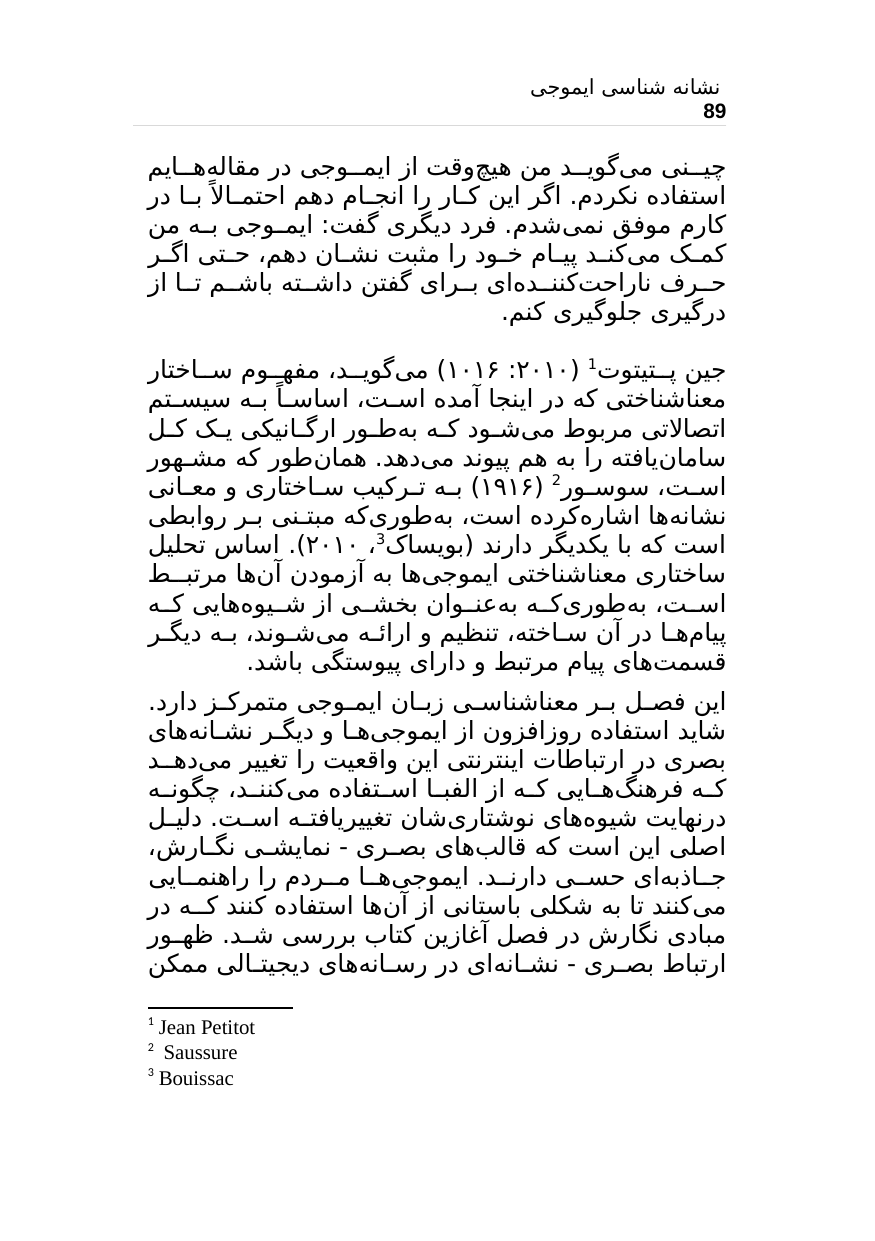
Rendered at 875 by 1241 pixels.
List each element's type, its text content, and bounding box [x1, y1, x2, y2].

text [148, 152, 726, 327]
text جین پتیتوت (۲۰۱۰: ۱۰۱۶) می‌گوید، مفهوم ساختار معناشناختی که در اینجا آمده است، اساساً به سیستم اتصالاتی مربوط می‌شود که به‌طور ارگانیکی یک کل سامان‌یافته را به هم پیوند می‌دهد. همان‌طور که مشهور است، سوسور (۱۹۱۶) به ترکیب ساختاری و معانی نشانه‌ها اشاره‌کرده است، به‌طوری‌که مبتنی بر روابطی است که با یکدیگر دارند (بویساک، ۲۰۱۰). اساس تحلیل ساختاری معناشناختی ایموجی‌ها به آزمودن آن‌ها مرتبط است، به‌طوری‌که به‌عنوان بخشی از شیوه‌هایی که پیام‌ها در آن ساخته، تنظیم و ارائه می‌شوند، به دیگر قسمت‌های پیام مرتبط و دارای پیوستگی باشد. [148, 356, 726, 676]
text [148, 687, 726, 978]
